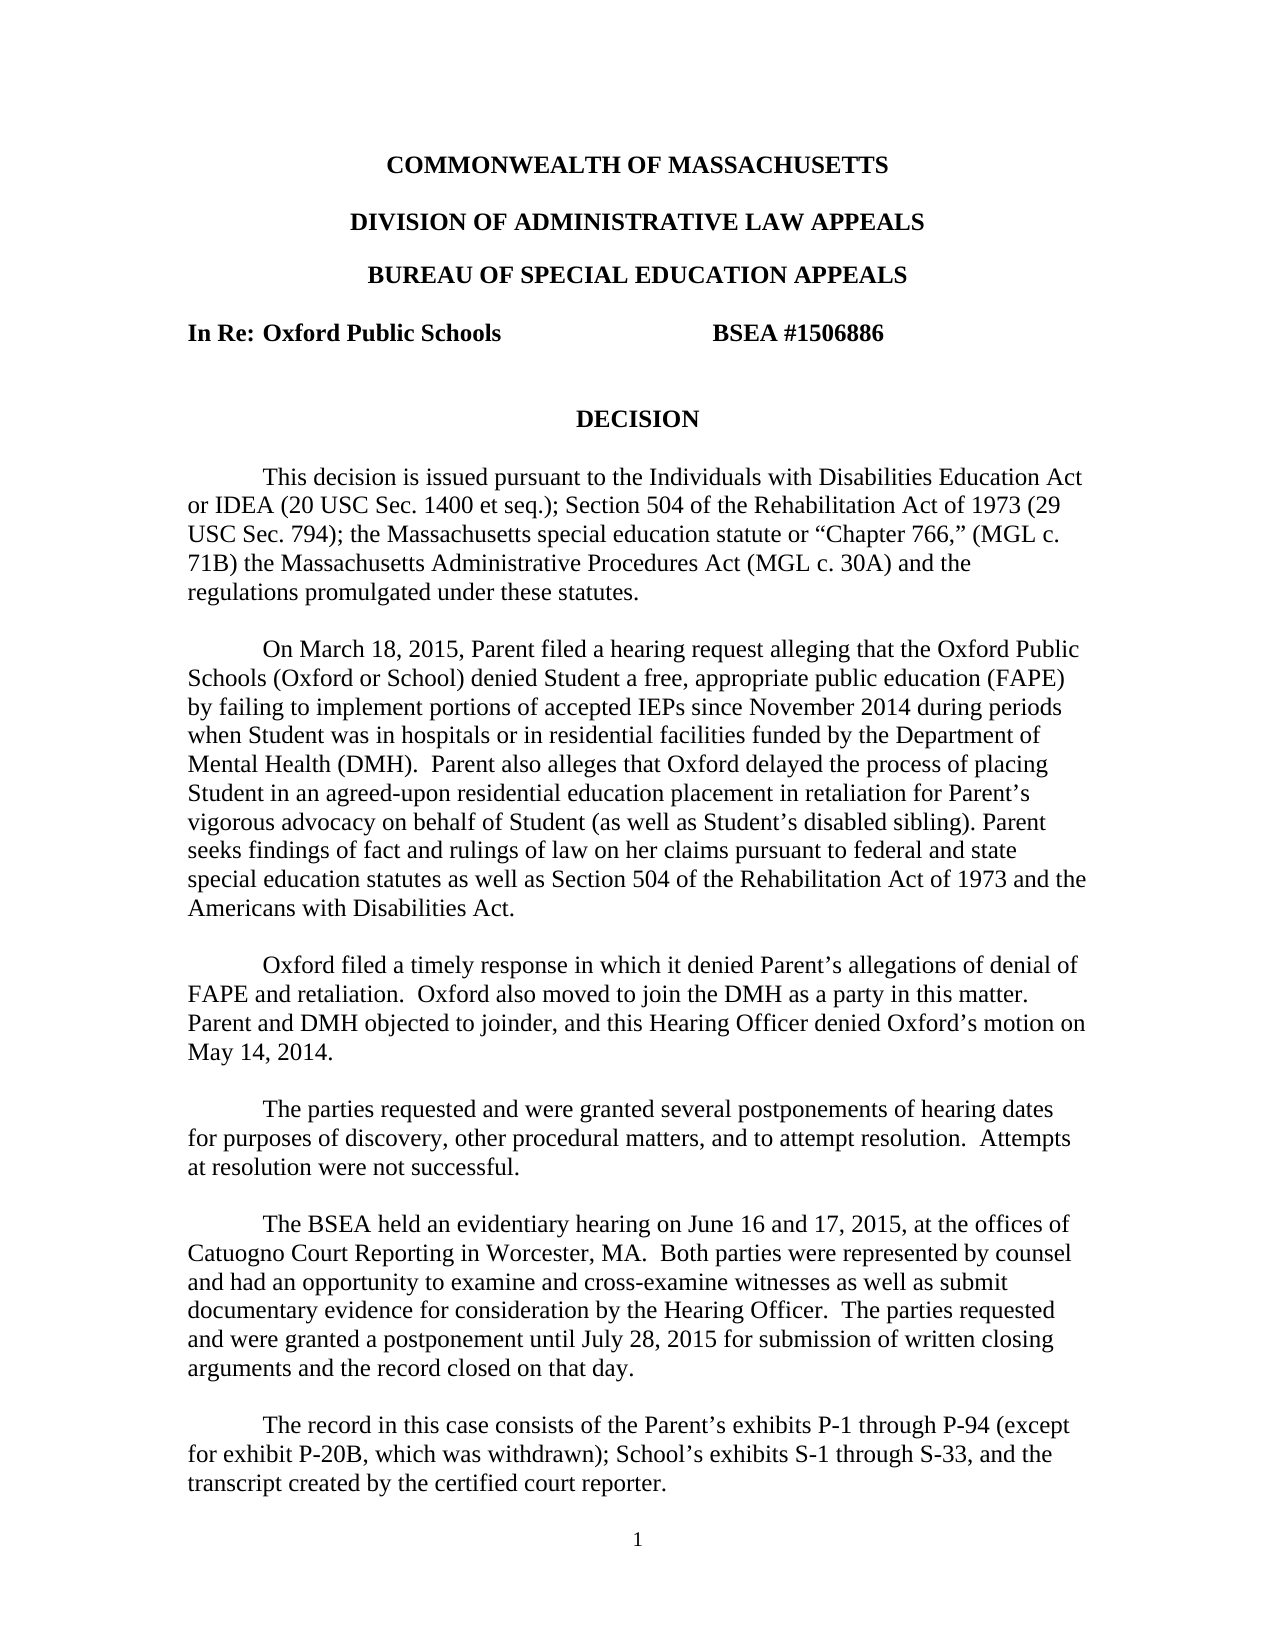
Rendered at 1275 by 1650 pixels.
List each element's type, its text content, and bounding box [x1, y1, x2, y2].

title COMMONWEALTH OF MASSACHUSETTS [187, 150, 1087, 179]
text The record in this case consists of the Parent’s exhibits P-1 through P-94 (except for exhibit P-20B, which was withdrawn); School’s exhibits S-1 through S-33, and the transcript created by the certified court reporter. [187, 1410, 1087, 1497]
subtitle In Re: Oxford Public Schools BSEA #1506886 [187, 318, 1087, 347]
text BUREAU OF SPECIAL EDUCATION APPEALS [187, 260, 1087, 289]
text On March 18, 2015, Parent filed a hearing request alleging that the Oxford Public Schools (Oxford or School) denied Student a free, appropriate public education (FAPE) by failing to implement portions of accepted IEPs since November 2014 during periods when Student was in hospitals or in residential facilities funded by the Department of Mental Health (DMH). Parent also alleges that Oxford delayed the process of placing Student in an agreed-upon residential education placement in retaliation for Parent’s vigorous advocacy on behalf of Student (as well as Student’s disabled sibling). Parent seeks findings of fact and rulings of law on her claims pursuant to federal and state special education statutes as well as Section 504 of the Rehabilitation Act of 1973 and the Americans with Disabilities Act. [187, 634, 1087, 922]
text The parties requested and were granted several postponements of hearing dates for purposes of discovery, other procedural matters, and to attempt resolution. Attempts at resolution were not successful. [187, 1094, 1087, 1180]
text Oxford filed a timely response in which it denied Parent’s allegations of denial of FAPE and retaliation. Oxford also moved to join the DMH as a party in this matter. Parent and DMH objected to joinder, and this Hearing Officer denied Oxford’s motion on May 14, 2014. [187, 950, 1087, 1065]
text The BSEA held an evidentiary hearing on June 16 and 17, 2015, at the offices of Catuogno Court Reporting in Worcester, MA. Both parties were represented by counsel and had an opportunity to examine and cross-examine witnesses as well as submit documentary evidence for consideration by the Hearing Officer. The parties requested and were granted a postponement until July 28, 2015 for submission of written closing arguments and the record closed on that day. [187, 1209, 1087, 1382]
text This decision is issued pursuant to the Individuals with Disabilities Education Act or IDEA (20 USC Sec. 1400 et seq.); Section 504 of the Rehabilitation Act of 1973 (29 USC Sec. 794); the Massachusetts special education statute or “Chapter 766,” (MGL c. 71B) the Massachusetts Administrative Procedures Act (MGL c. 30A) and the regulations promulgated under these statutes. [187, 462, 1087, 605]
title DIVISION OF ADMINISTRATIVE LAW APPEALS [187, 207, 1087, 236]
subtitle DECISION [187, 404, 1087, 433]
